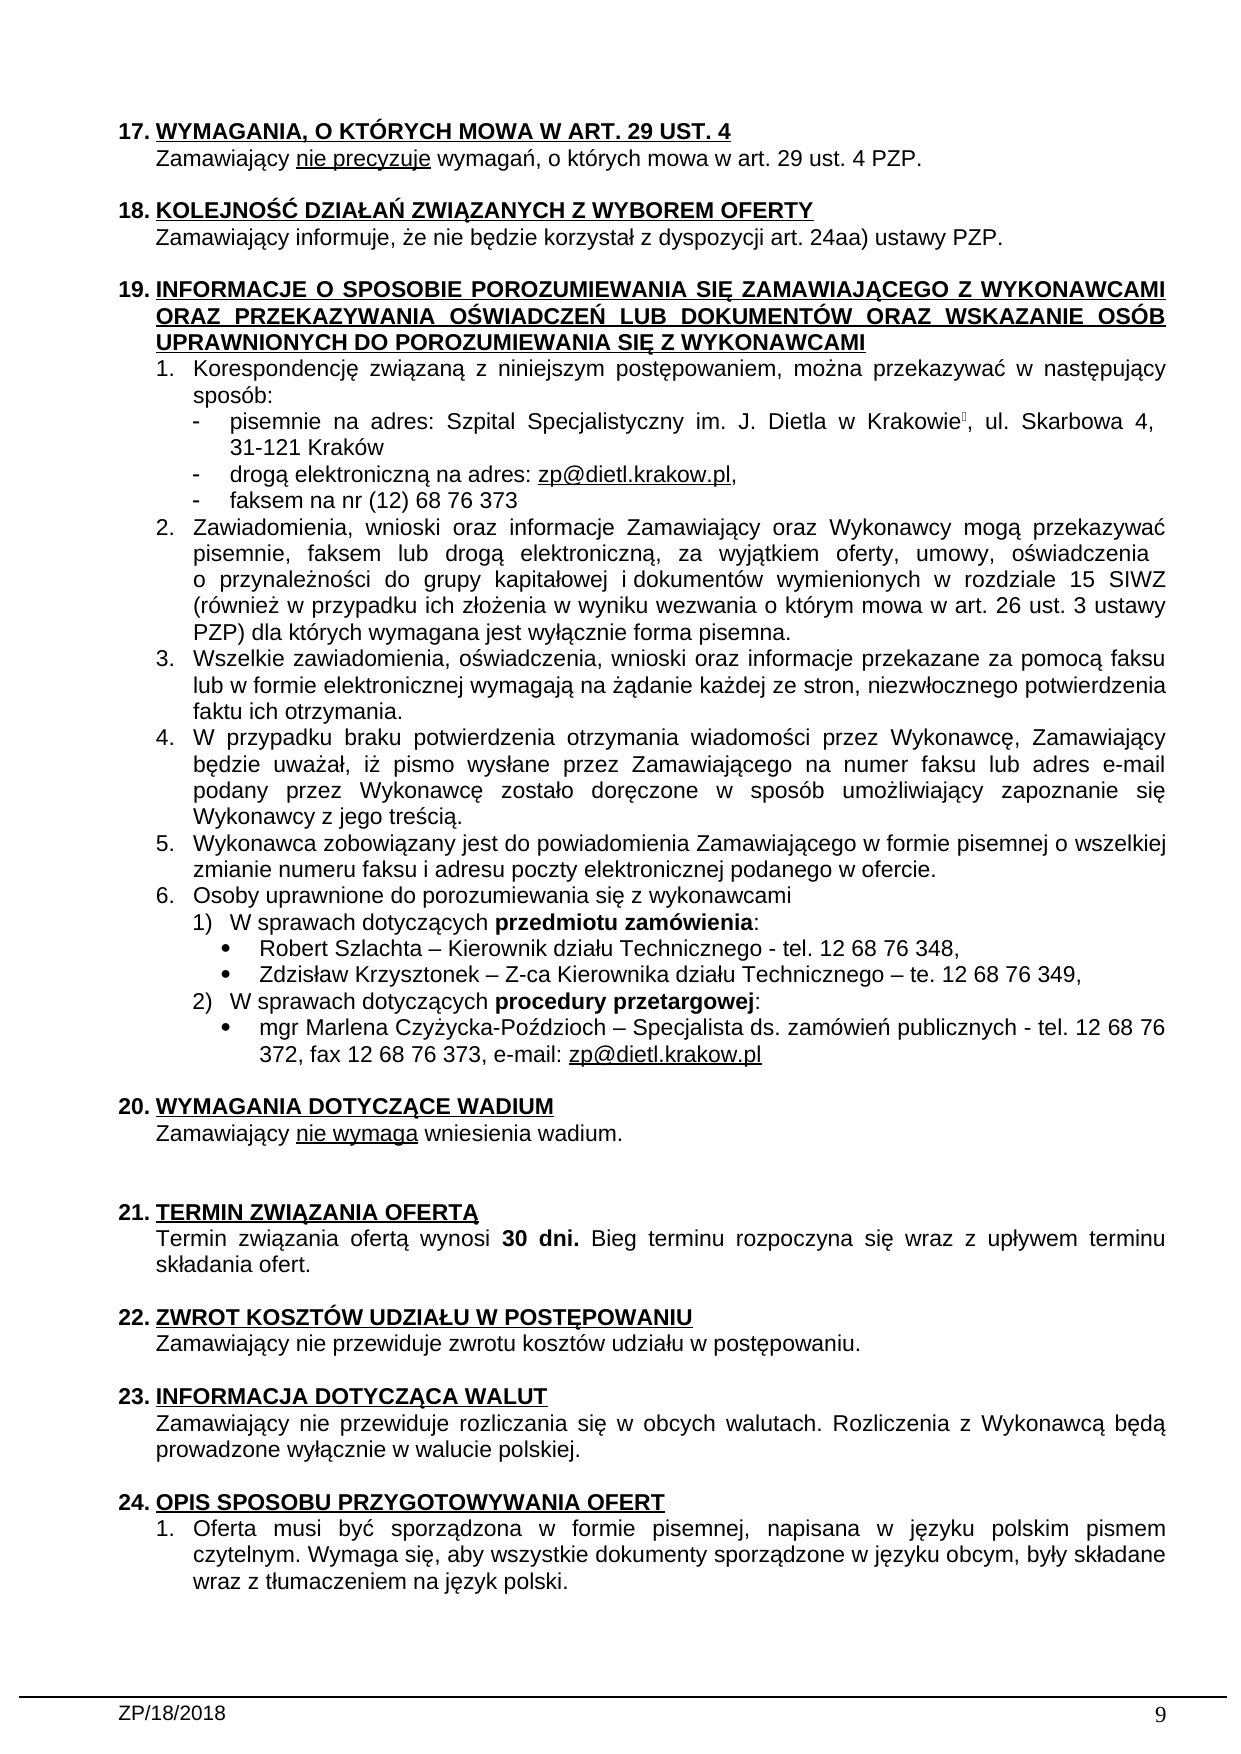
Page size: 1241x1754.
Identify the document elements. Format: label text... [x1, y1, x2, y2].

list Wszelkie zawiadomienia, oświadczenia, wnioski oraz informacje przekazane za pomocą faksu lub w formie elektronicznej wymagają na żądanie każdej ze stron, niezwłocznego potwierdzenia faktu ich otrzymania. [156, 645, 1166, 724]
list W sprawach dotyczących przedmiotu zamówienia: [192, 909, 1166, 935]
list faksem na nr (12) 68 76 373 [192, 487, 1166, 513]
list WYMAGANIA DOTYCZĄCE WADIUM [118, 1093, 1166, 1119]
list INFORMACJE O SPOSOBIE POROZUMIEWANIA SIĘ ZAMAWIAJĄCEGO Z WYKONAWCAMI ORAZ PRZEKAZYWANIA OŚWIADCZEŃ LUB DOKUMENTÓW ORAZ WSKAZANIE OSÓB UPRAWNIONYCH DO POROZUMIEWANIA SIĘ Z WYKONAWCAMI [118, 276, 1166, 355]
list Zawiadomienia, wnioski oraz informacje Zamawiający oraz Wykonawcy mogą przekazywać pisemnie, faksem lub drogą elektroniczną, za wyjątkiem oferty, umowy, oświadczenia o przynależności do grupy kapitałowej i dokumentów wymienionych w rozdziale 15 SIWZ (również w przypadku ich złożenia w wyniku wezwania o którym mowa w art. 26 ust. 3 ustawy PZP) dla których wymagana jest wyłącznie forma pisemna. [156, 513, 1166, 645]
list OPIS SPOSOBU PRZYGOTOWYWANIA OFERT [118, 1488, 1166, 1515]
list Osoby uprawnione do porozumiewania się z wykonawcami [156, 882, 1166, 909]
list Korespondencję związaną z niniejszym postępowaniem, można przekazywać w następujący sposób: [156, 355, 1166, 408]
list W sprawach dotyczących procedury przetargowej: [192, 988, 1166, 1014]
list W przypadku braku potwierdzenia otrzymania wiadomości przez Wykonawcę, Zamawiający będzie uważał, iż pismo wysłane przez Zamawiającego na numer faksu lub adres e-mail podany przez Wykonawcę zostało doręczone w sposób umożliwiający zapoznanie się Wykonawcy z jego treścią. [156, 724, 1166, 830]
list Wykonawca zobowiązany jest do powiadomienia Zamawiającego w formie pisemnej o wszelkiej zmianie numeru faksu i adresu poczty elektronicznej podanego w ofercie. [156, 830, 1166, 882]
text Zamawiający nie precyzuje wymagań, o których mowa w art. 29 ust. 4 PZP. [118, 144, 1166, 171]
list Oferta musi być sporządzona w formie pisemnej, napisana w języku polskim pismem czytelnym. Wymaga się, aby wszystkie dokumenty sporządzone w języku obcym, były składane wraz z tłumaczeniem na język polski. [156, 1515, 1166, 1594]
text Zamawiający informuje, że nie będzie korzystał z dyspozycji art. 24aa) ustawy PZP. [155, 223, 1166, 250]
text Zamawiający nie przewiduje zwrotu kosztów udziału w postępowaniu. [118, 1330, 1166, 1357]
list ZWROT KOSZTÓW UDZIAŁU W POSTĘPOWANIU [118, 1304, 1166, 1330]
list WYMAGANIA, O KTÓRYCH MOWA W ART. 29 UST. 4 [118, 118, 1166, 144]
list INFORMACJA DOTYCZĄCA WALUT [118, 1383, 1166, 1409]
text Zamawiający nie wymaga wniesienia wadium. [118, 1119, 1166, 1146]
list mgr Marlena Czyżycka-Poździoch – Specjalista ds. zamówień publicznych - tel. 12 68 76 372, fax 12 68 76 373, e-mail: zp@dietl.krakow.pl [222, 1014, 1166, 1067]
text Zamawiający nie przewiduje rozliczania się w obcych walutach. Rozliczenia z Wykonawcą będą prowadzone wyłącznie w walucie polskiej. [156, 1409, 1166, 1462]
list drogą elektroniczną na adres: zp@dietl.krakow.pl, [192, 461, 1166, 487]
text Termin związania ofertą wynosi 30 dni. Bieg terminu rozpoczyna się wraz z upływem terminu składania ofert. [156, 1225, 1166, 1278]
list Robert Szlachta – Kierownik działu Technicznego - tel. 12 68 76 348, [222, 935, 1166, 961]
list pisemnie na adres: Szpital Specjalistyczny im. J. Dietla w Krakowie, ul. Skarbowa 4, 31-121 Kraków [192, 408, 1166, 461]
list Zdzisław Krzysztonek – Z-ca Kierownika działu Technicznego – te. 12 68 76 349, [222, 961, 1166, 988]
list KOLEJNOŚĆ DZIAŁAŃ ZWIĄZANYCH Z WYBOREM OFERTY [118, 197, 1166, 223]
list TERMIN ZWIĄZANIA OFERTĄ [118, 1199, 1166, 1225]
